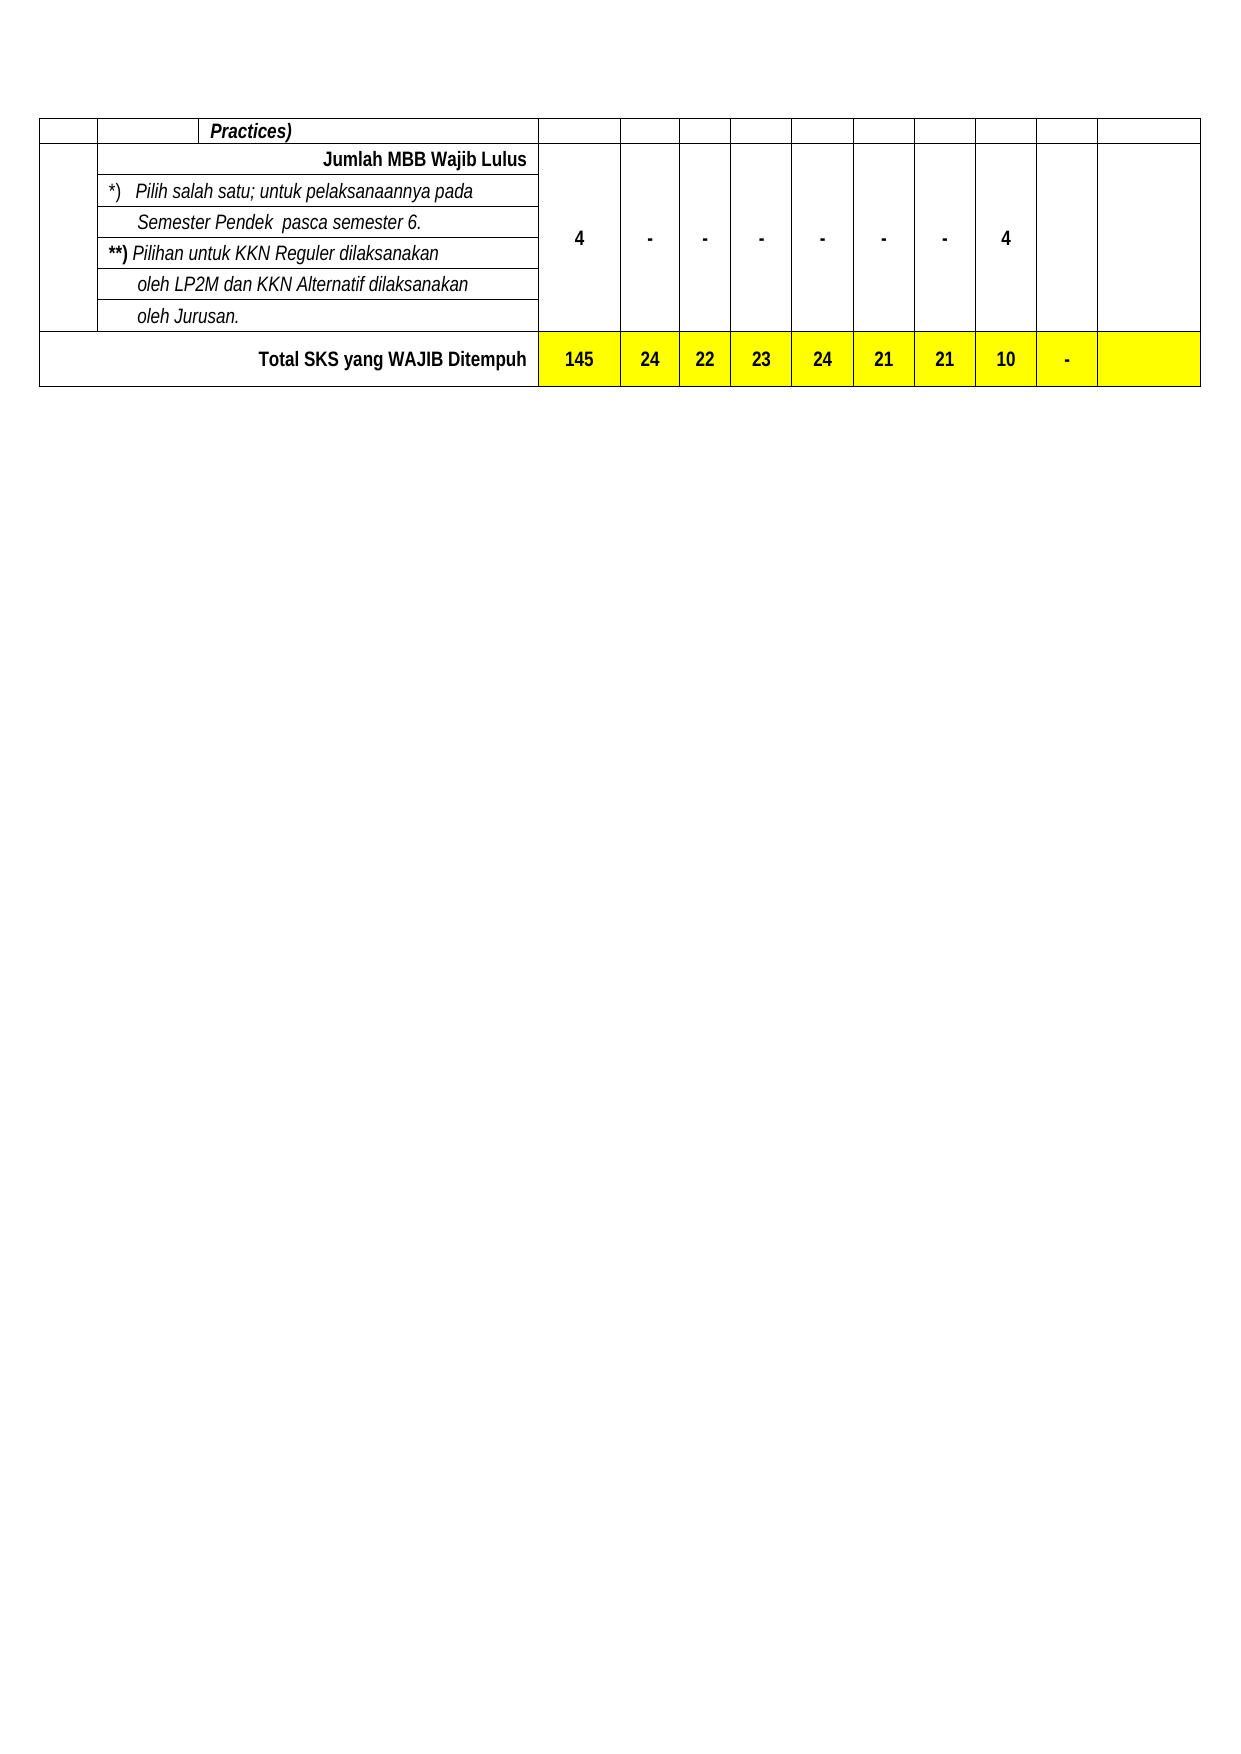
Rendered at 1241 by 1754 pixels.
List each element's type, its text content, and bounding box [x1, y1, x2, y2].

table_cell [1098, 144, 1200, 331]
table_cell 24 [792, 332, 853, 386]
table_cell 23 [731, 332, 791, 386]
table_cell - [792, 144, 853, 331]
table_cell 22 [680, 332, 730, 386]
table_cell - [731, 144, 791, 331]
table_cell 145 [539, 332, 620, 386]
table_cell [40, 144, 97, 331]
table_cell - [680, 144, 730, 331]
table_cell 21 [854, 332, 914, 386]
table_cell 21 [915, 332, 975, 386]
table_cell **) Pilihan untuk KKN Reguler dilaksanakan [98, 238, 538, 268]
table_cell [1098, 119, 1200, 143]
table_cell 10 [976, 332, 1036, 386]
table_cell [199, 119, 538, 143]
table_cell - [621, 144, 679, 331]
table_cell - [854, 144, 914, 331]
table_cell [1037, 144, 1097, 331]
table_cell Semester Pendek pasca semester 6. [98, 207, 538, 237]
table_cell oleh Jurusan. [98, 300, 538, 331]
table_cell [1098, 332, 1200, 386]
table_cell *) Pilih salah satu; untuk pelaksanaannya pada [98, 175, 538, 206]
table_cell 4 [539, 144, 620, 331]
table_cell - [915, 144, 975, 331]
table_cell 24 [621, 332, 679, 386]
table_cell Total SKS yang WAJIB Ditempuh [40, 332, 538, 386]
table_cell 4 [976, 144, 1036, 331]
table_cell Jumlah MBB Wajib Lulus [98, 144, 538, 174]
table_cell oleh LP2M dan KKN Alternatif dilaksanakan [98, 269, 538, 299]
table_cell - [1037, 332, 1097, 386]
